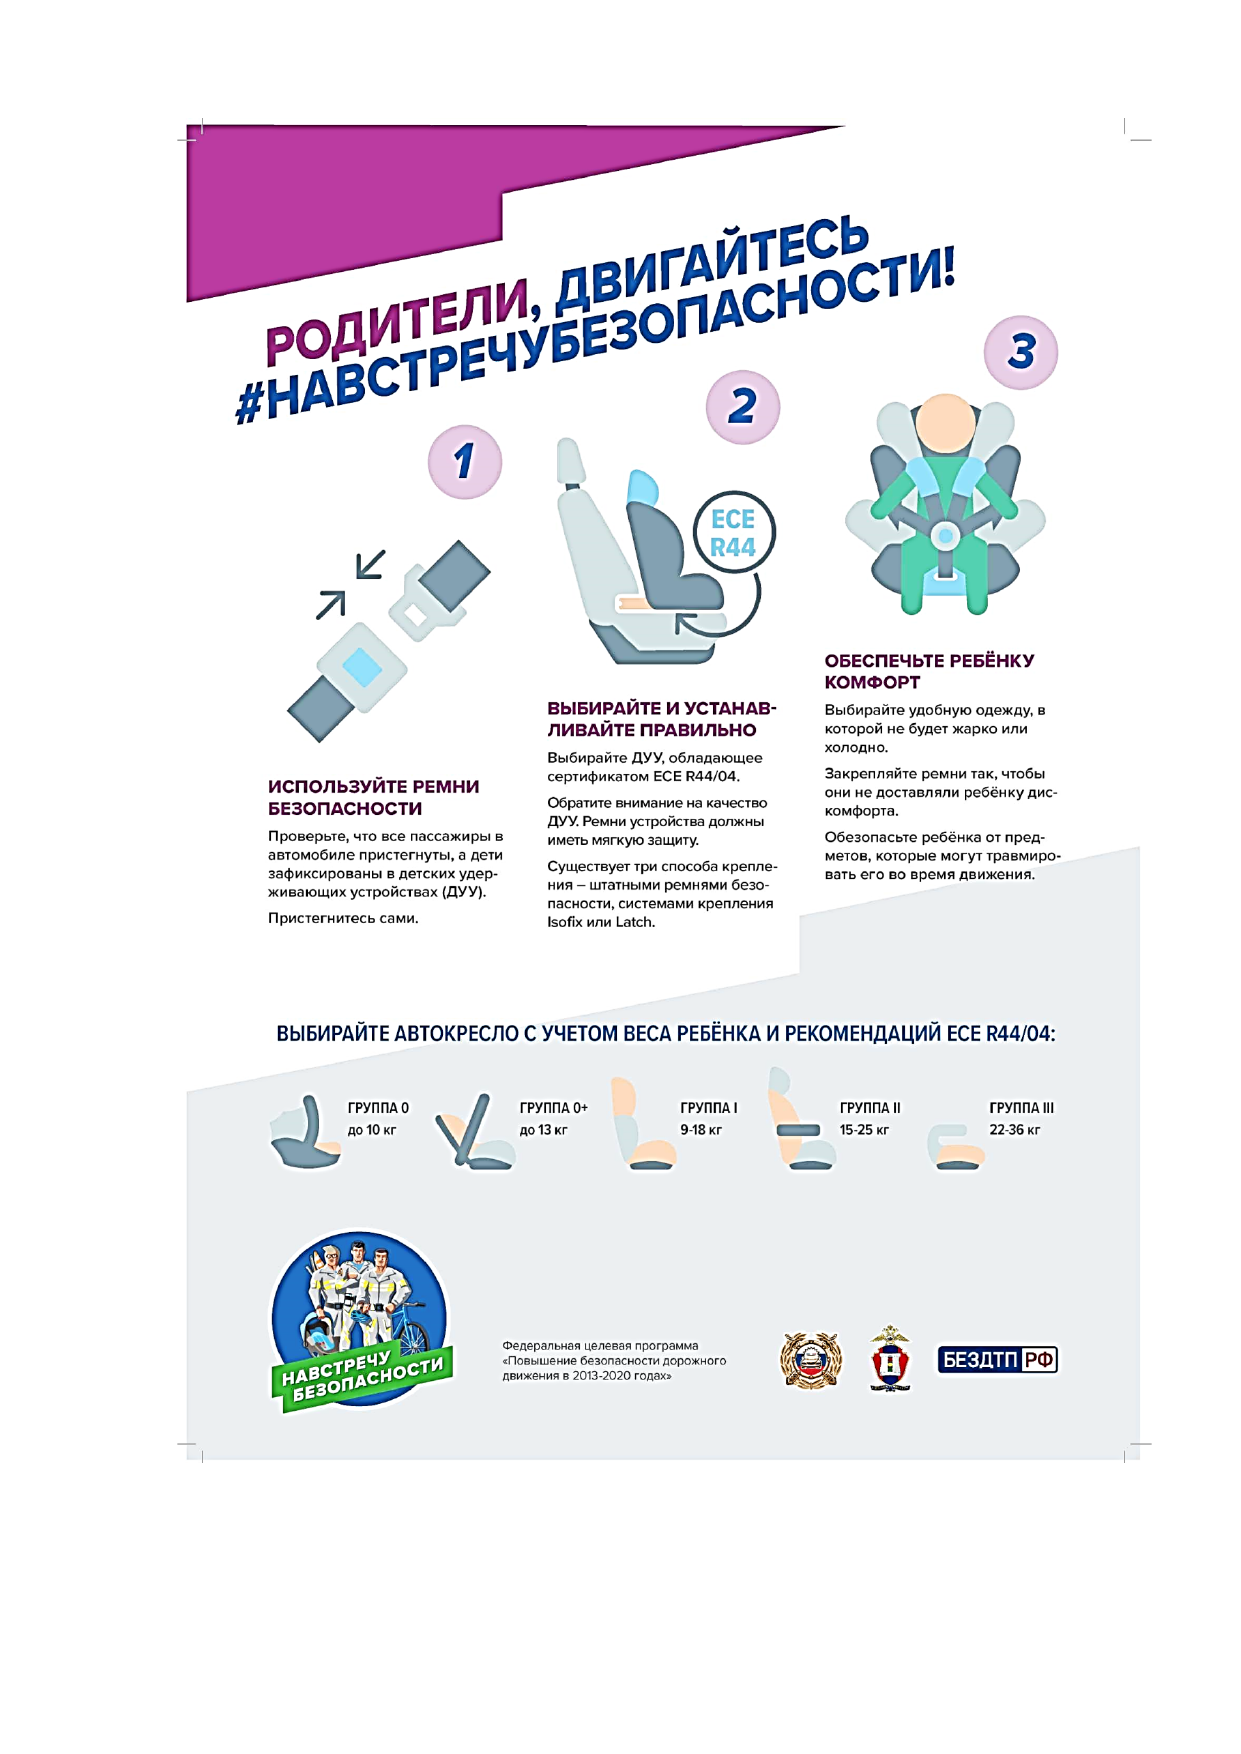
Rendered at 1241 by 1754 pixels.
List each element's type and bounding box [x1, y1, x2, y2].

picture [177, 118, 1152, 1463]
